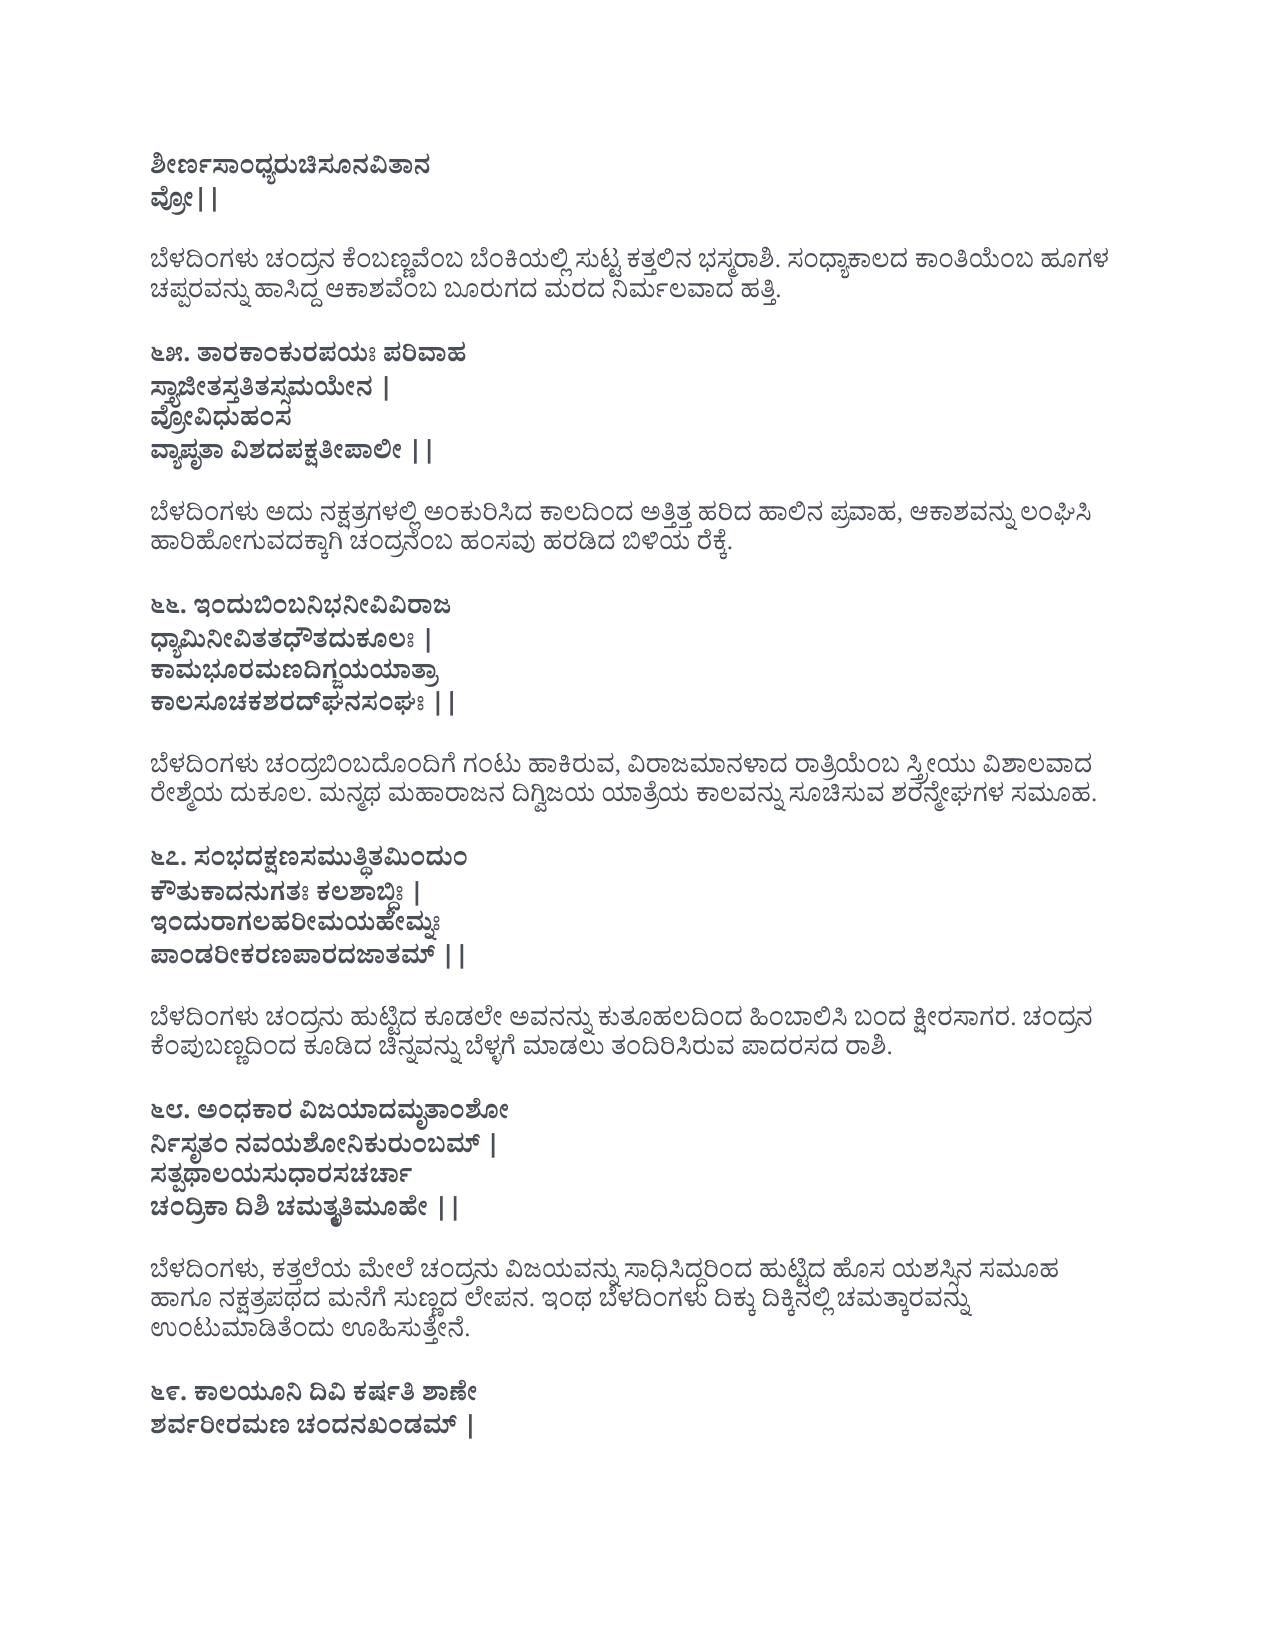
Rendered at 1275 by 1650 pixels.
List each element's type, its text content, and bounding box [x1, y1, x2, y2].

text ೬೭. ಸಂಭದಕ್ಷಣಸಮುತ್ಥಿತಮಿಂದುಂ ಕೌತುಕಾದನುಗತಃ ಕಲಶಾಬ್ಧಿಃ | ಇಂದುರಾಗಲಹರೀಮಯಹೇಮ್ನಃ ಪಾಂಡರೀಕರಣಪಾರದಜಾತಮ್ || [150, 839, 1125, 970]
text ಬೆಳದಿಂಗಳು ಅದು ನಕ್ಷತ್ರಗಳಲ್ಲಿ ಅಂಕುರಿಸಿದ ಕಾಲದಿಂದ ಅತ್ತಿತ್ತ ಹರಿದ ಹಾಲಿನ ಪ್ರವಾಹ, ಆಕಾಶವನ್ನು ಲಂಘಿಸಿ ಹಾರಿಹೋಗುವದಕ್ಕಾಗಿ ಚಂದ್ರನೆಂಬ ಹಂಸವು ಹರಡಿದ ಬಿಳಿಯ ರೆಕ್ಕೆ. [150, 497, 1125, 555]
text ಬೆಳದಿಂಗಳು ಚಂದ್ರನ ಕೆಂಬಣ್ಣವೆಂಬ ಬೆಂಕಿಯಲ್ಲಿ ಸುಟ್ಟ ಕತ್ತಲಿನ ಭಸ್ಮರಾಶಿ. ಸಂಧ್ಯಾಕಾಲದ ಕಾಂತಿಯೆಂಬ ಹೂಗಳ ಚಪ್ಪರವನ್ನು ಹಾಸಿದ್ದ ಆಕಾಶವೆಂಬ ಬೂರುಗದ ಮರದ ನಿರ್ಮಲವಾದ ಹತ್ತಿ. [150, 244, 1125, 303]
text ೬೬. ಇಂದುಬಿಂಬನಿಭನೀವಿವಿರಾಜ ಧ್ಯಾಮಿನೀವಿತತಧೌತದುಕೂಲಃ | ಕಾಮಭೂರಮಣದಿಗ್ಜಯಯಾತ್ರಾ ಕಾಲಸೂಚಕಶರದ್‌ಘನಸಂಘಃ || [150, 587, 1125, 718]
text ಬೆಳದಿಂಗಳು, ಕತ್ತಲೆಯ ಮೇಲೆ ಚಂದ್ರನು ವಿಜಯವನ್ನು ಸಾಧಿಸಿದ್ದರಿಂದ ಹುಟ್ಟಿದ ಹೊಸ ಯಶಸ್ಸಿನ ಸಮೂಹ ಹಾಗೂ ನಕ್ಷತ್ರಪಥದ ಮನೆಗೆ ಸುಣ್ಣದ ಲೇಪನ. ಇಂಥ ಬೆಳದಿಂಗಳು ದಿಕ್ಕು ದಿಕ್ಕಿನಲ್ಲಿ ಚಮತ್ಕಾರವನ್ನು ಉಂಟುಮಾಡಿತೆಂದು ಊಹಿಸುತ್ತೇನೆ. [150, 1254, 1125, 1342]
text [150, 1373, 1125, 1441]
text ಬೆಳದಿಂಗಳು ಚಂದ್ರಬಿಂಬದೊಂದಿಗೆ ಗಂಟು ಹಾಕಿರುವ, ವಿರಾಜಮಾನಳಾದ ರಾತ್ರಿಯೆಂಬ ಸ್ತ್ರೀಯು ವಿಶಾಲವಾದ ರೇಶ್ಮೆಯ ದುಕೂಲ. ಮನ್ಮಥ ಮಹಾರಾಜನ ದಿಗ್ವಿಜಯ ಯಾತ್ರೆಯ ಕಾಲವನ್ನು ಸೂಚಿಸುವ ಶರನ್ಮೇಘಗಳ ಸಮೂಹ. [150, 749, 1125, 808]
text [150, 150, 1125, 213]
text ಬೆಳದಿಂಗಳು ಚಂದ್ರನು ಹುಟ್ಟಿದ ಕೂಡಲೇ ಅವನನ್ನು ಕುತೂಹಲದಿಂದ ಹಿಂಬಾಲಿಸಿ ಬಂದ ಕ್ಷೀರಸಾಗರ. ಚಂದ್ರನ ಕೆಂಪುಬಣ್ಣದಿಂದ ಕೂಡಿದ ಚಿನ್ನವನ್ನು ಬೆಳ್ಳಗೆ ಮಾಡಲು ತಂದಿರಿಸಿರುವ ಪಾದರಸದ ರಾಶಿ. [150, 1002, 1125, 1060]
text ೬೫. ತಾರಕಾಂಕುರಪಯಃ ಪರಿವಾಹ ಸ್ತ್ಯಾಜೀತಸ್ತತಿತಸ್ಸಮಯೇನ | ವ್ರೋವಿಧುಹಂಸ ವ್ಯಾಪೃತಾ ವಿಶದಪಕ್ಷತೀಪಾಲೀ || [150, 334, 1125, 466]
text ೬೮. ಅಂಧಕಾರ ವಿಜಯಾದಮೃತಾಂಶೋ ರ್ನಿಸೃತಂ ನವಯಶೋನಿಕುರುಂಬಮ್ | ಸತ್ಪಥಾಲಯಸುಧಾರಸಚರ್ಚಾ ಚಂದ್ರಿಕಾ ದಿಶಿ ಚಮತ್ಕೃತಿಮೂಹೇ || [150, 1091, 1125, 1223]
